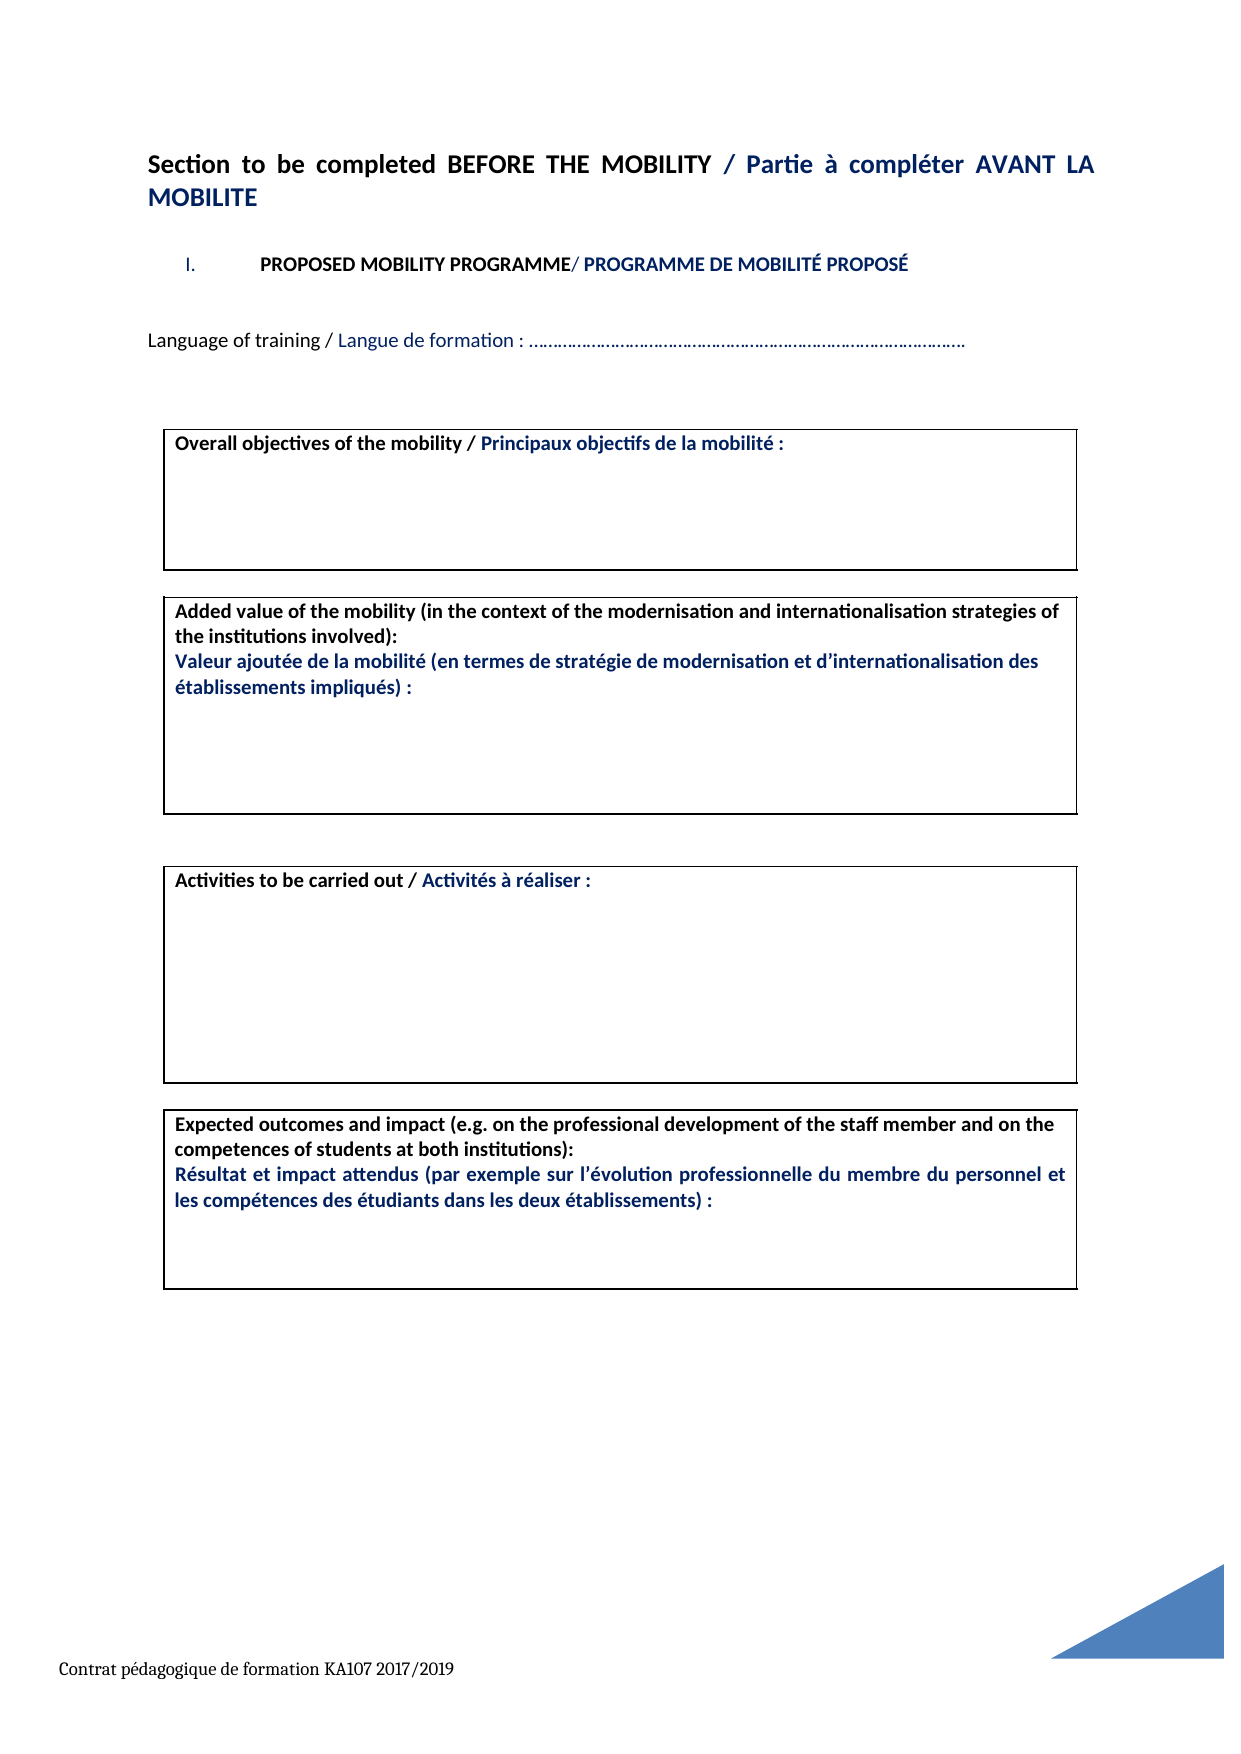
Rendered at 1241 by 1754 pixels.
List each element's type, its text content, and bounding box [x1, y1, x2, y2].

text Section to be completed BEFORE THE MOBILITY / Partie à compléter AVANT LA MOBILITE [148, 148, 1095, 214]
table_header Expected outcomes and impact (e.g. on the professional development of the staff member and on the competences of students at both institutions): Résultat et impact attendus (par exemple sur l’évolution professionnelle du membre du personnel et les compétences des étudiants dans les deux établissements) : [165, 1111, 1076, 1288]
text Language of training / Langue de formation : ………………………………………………………………………………. [148, 327, 1095, 353]
table_header Overall objectives of the mobility / Principaux objectifs de la mobilité : [165, 430, 1076, 569]
table_header Activities to be carried out / Activités à réaliser : [165, 867, 1076, 1082]
table_header Added value of the mobility (in the context of the modernisation and internationalisation strategies of the institutions involved): Valeur ajoutée de la mobilité (en termes de stratégie de modernisation et d’internationalisation des établissements impliqués) : [165, 598, 1076, 813]
subtitle PROPOSED MOBILITY PROGRAMME/ PROGRAMME DE MOBILITÉ PROPOSÉ [185, 252, 1095, 277]
